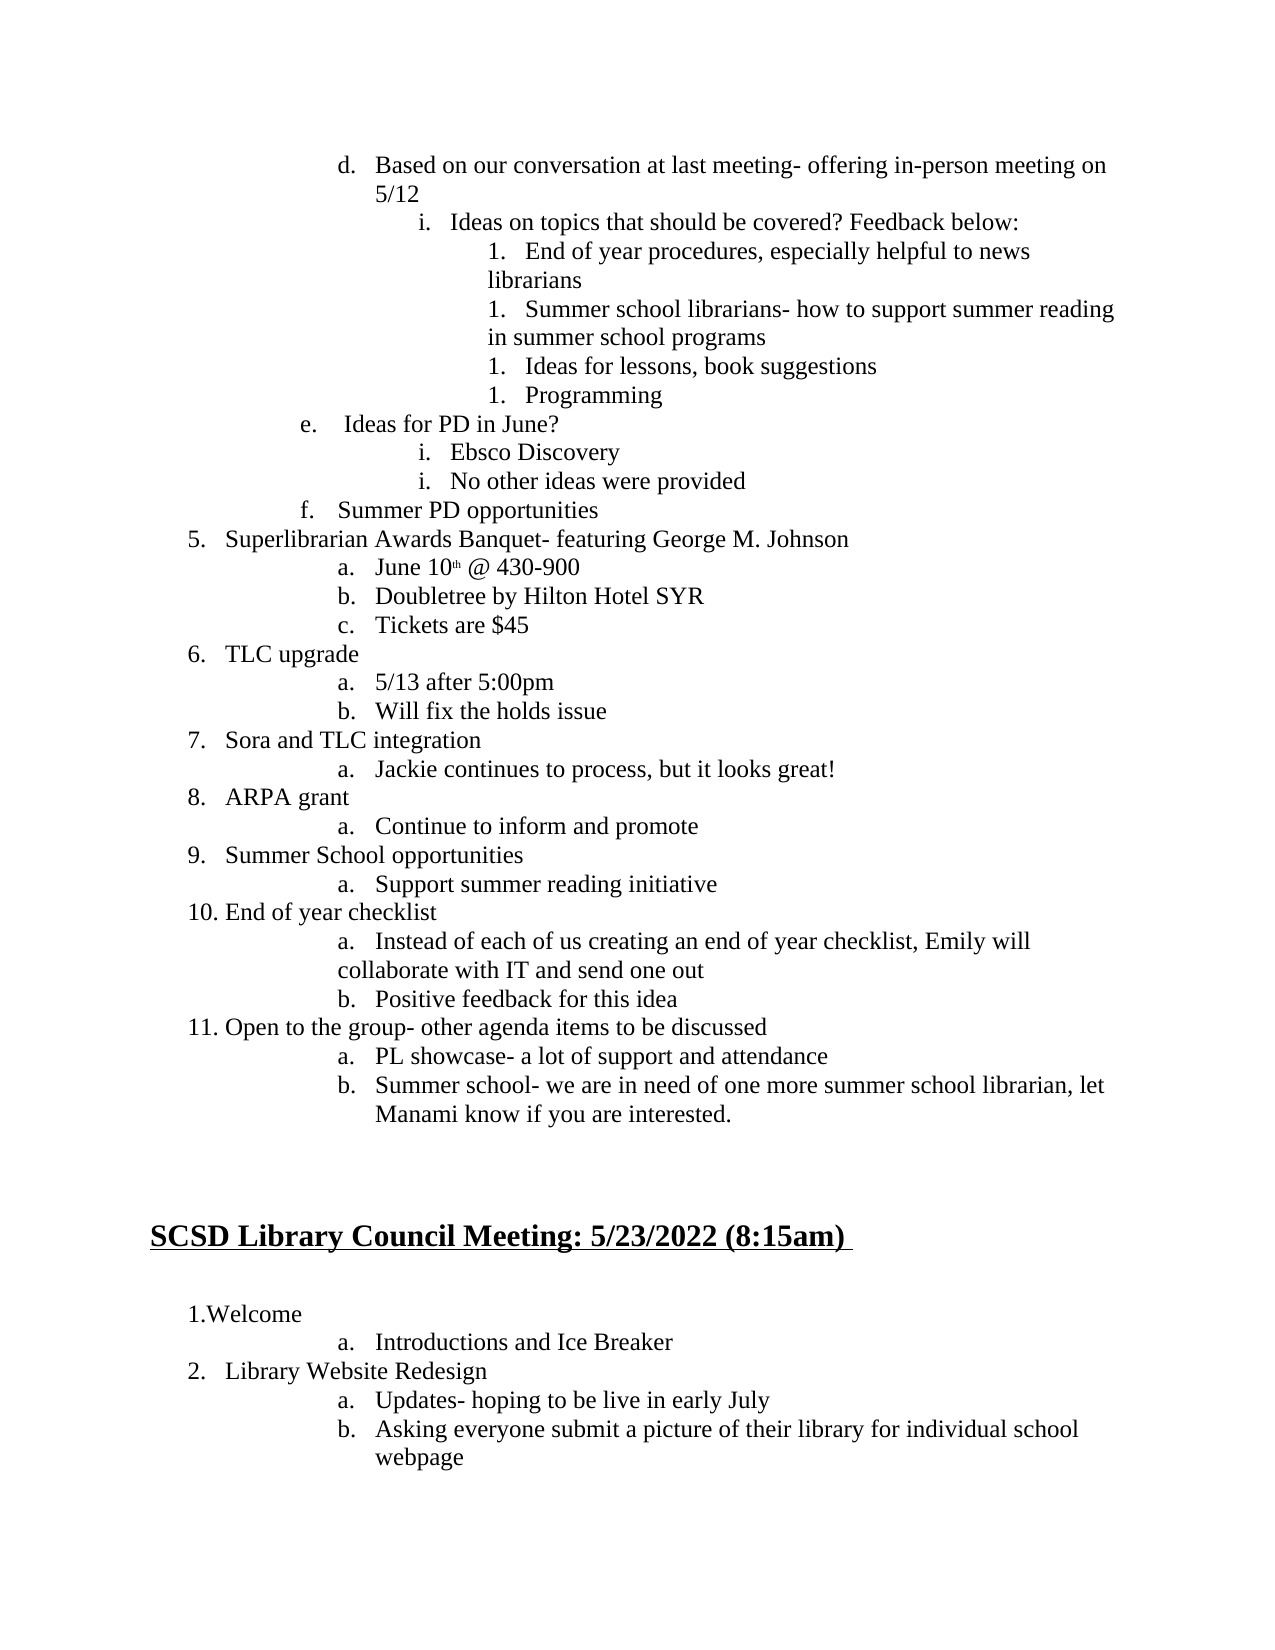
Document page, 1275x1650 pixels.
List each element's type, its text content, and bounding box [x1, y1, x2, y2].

text 1.Welcome [187, 1299, 1125, 1327]
list Ideas for lessons, book suggestions [487, 351, 1125, 380]
list Instead of each of us creating an end of year checklist, Emily will collaborate with IT and send one out [337, 926, 1125, 984]
list Support summer reading initiative [337, 869, 1125, 897]
list Library Website Redesign [187, 1356, 1125, 1385]
list Summer school- we are in need of one more summer school librarian, let Manami know if you are interested. [337, 1070, 1125, 1127]
list Tickets are $45 [337, 610, 1125, 639]
list Summer School opportunities [187, 840, 1125, 869]
list Jackie continues to process, but it looks great! [337, 754, 1125, 782]
list Asking everyone submit a picture of their library for individual school webpage [337, 1414, 1125, 1471]
list TLC upgrade [187, 639, 1125, 667]
list Introductions and Ice Breaker [337, 1327, 1125, 1356]
list Continue to inform and promote [337, 811, 1125, 840]
list 5/13 after 5:00pm [337, 667, 1125, 696]
list Ideas on topics that should be covered? Feedback below: [431, 207, 1125, 236]
list June 10th @ 430-900 [337, 552, 1125, 581]
list Ideas for PD in June? [300, 409, 1125, 437]
list Summer PD opportunities [300, 495, 1125, 524]
text SCSD Library Council Meeting: 5/23/2022 (8:15am) [150, 1218, 1125, 1254]
list Will fix the holds issue [337, 696, 1125, 725]
list Open to the group- other agenda items to be discussed [187, 1012, 1125, 1041]
list Based on our conversation at last meeting- offering in-person meeting on 5/12 [337, 150, 1125, 207]
list Doubletree by Hilton Hotel SYR [337, 581, 1125, 610]
list Sora and TLC integration [187, 725, 1125, 754]
list Superlibrarian Awards Banquet- featuring George M. Johnson [187, 524, 1125, 552]
list Updates- hoping to be live in early July [337, 1385, 1125, 1414]
list Positive feedback for this idea [337, 984, 1125, 1012]
list End of year checklist [187, 897, 1125, 926]
list End of year procedures, especially helpful to news librarians [487, 236, 1125, 294]
list No other ideas were provided [431, 466, 1125, 495]
list PL showcase- a lot of support and attendance [337, 1041, 1125, 1070]
list Summer school librarians- how to support summer reading in summer school programs [487, 294, 1125, 351]
list Ebsco Discovery [431, 437, 1125, 466]
list ARPA grant [187, 782, 1125, 811]
list Programming [487, 380, 1125, 409]
